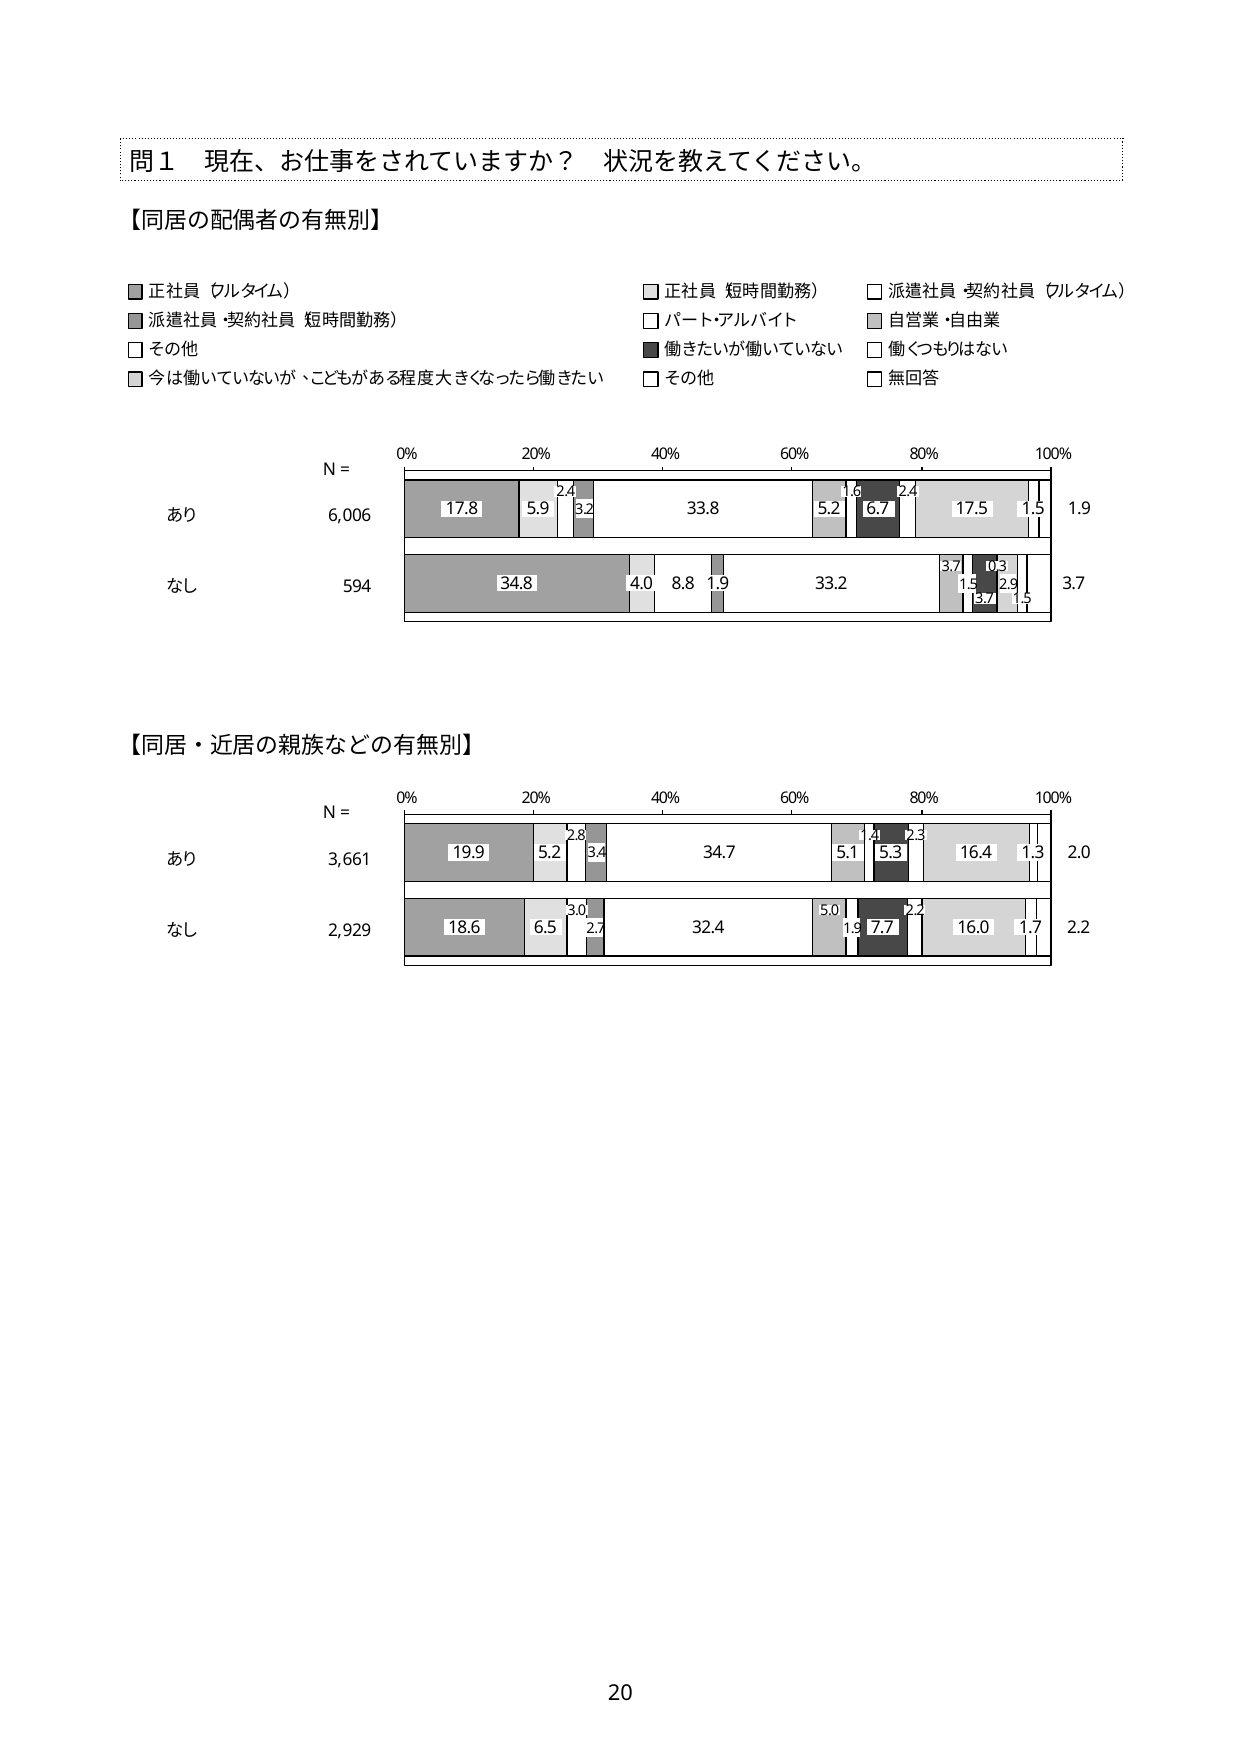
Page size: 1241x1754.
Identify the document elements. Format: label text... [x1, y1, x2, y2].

text 【同居の配偶者の有無別】 [118, 199, 1122, 237]
text 【同居・近居の親族などの有無別】 [118, 724, 1122, 762]
text 問１ 現在、お仕事をされていますか？ 状況を教えてください。 [120, 138, 1123, 181]
